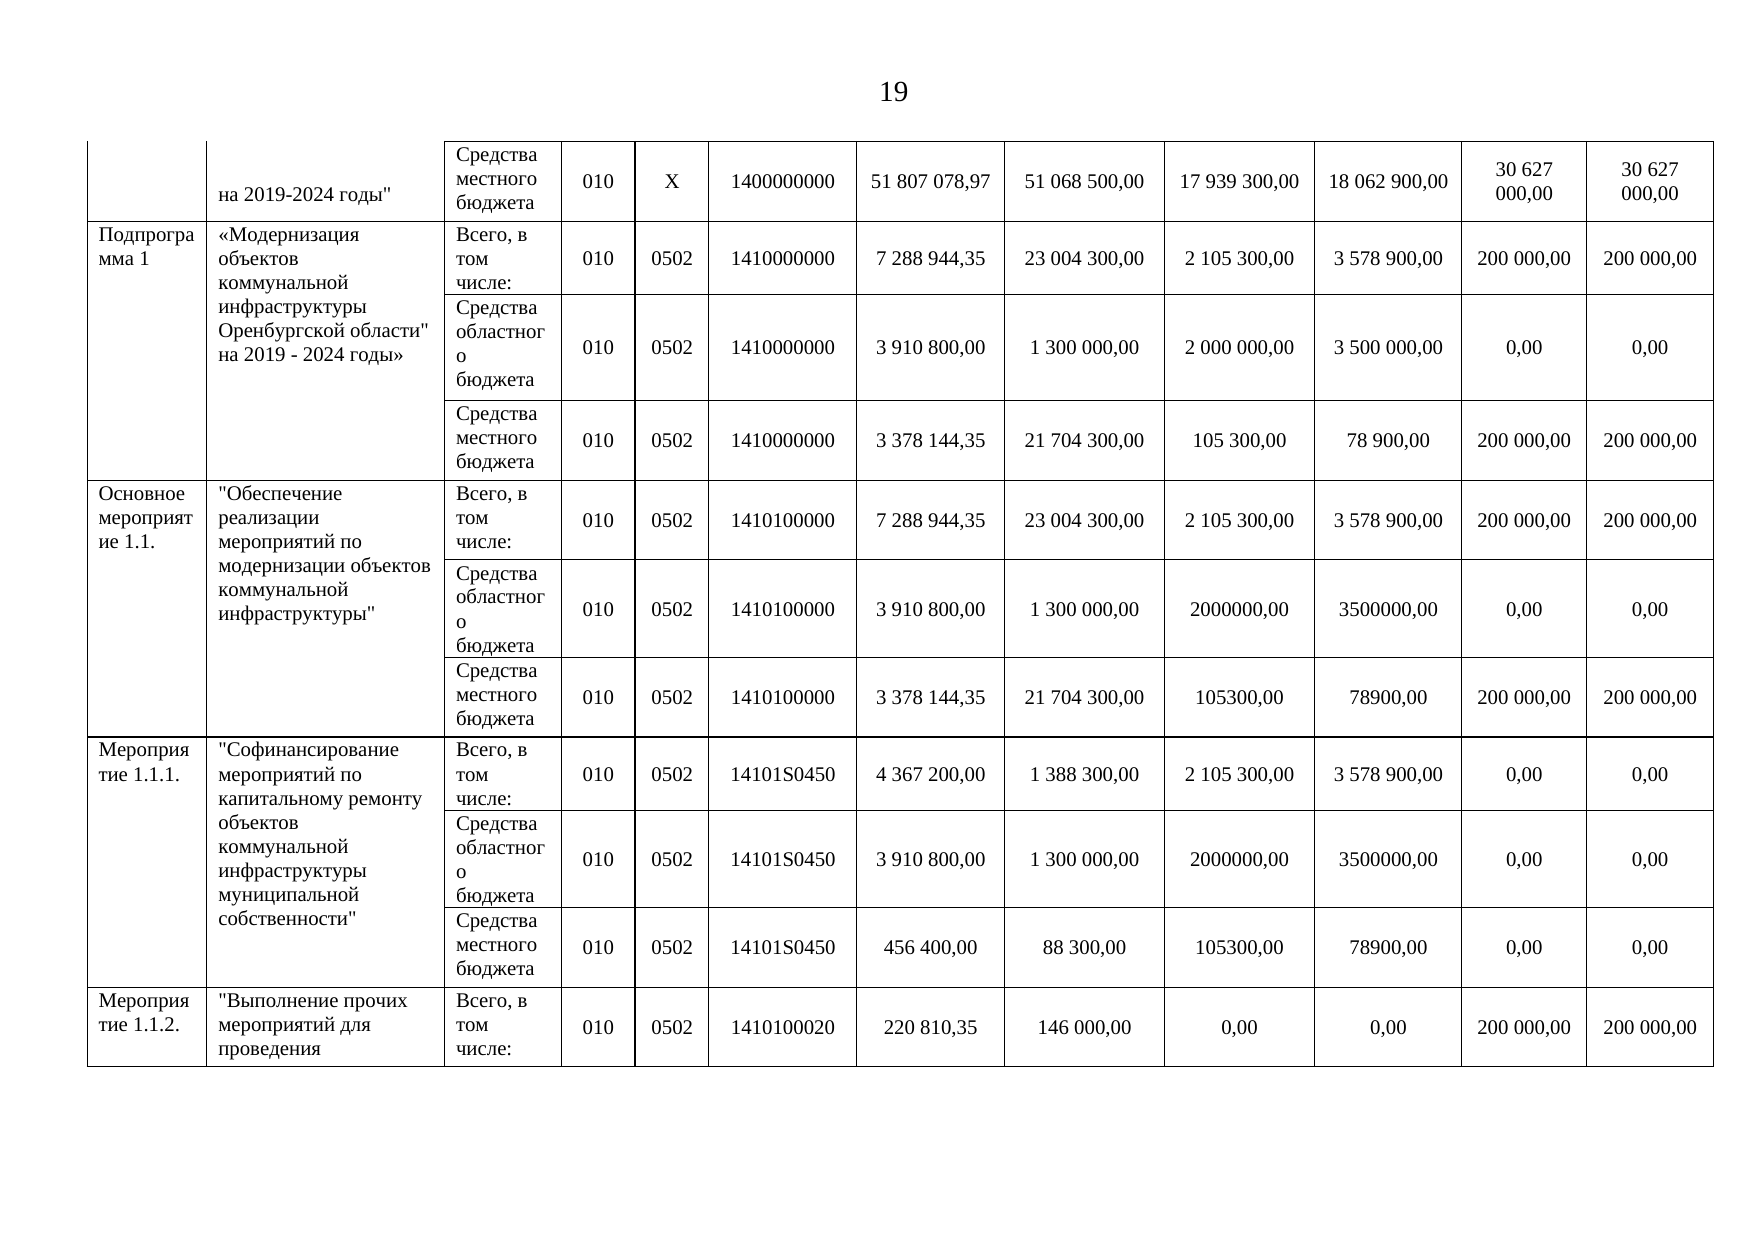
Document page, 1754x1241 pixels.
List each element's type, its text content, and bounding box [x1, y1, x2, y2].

table_cell Всего, в том числе: [445, 738, 561, 809]
table_cell 1 300 000,00 [1005, 560, 1164, 657]
table_cell 51 807 078,97 [857, 142, 1004, 221]
table_cell 200 000,00 [1587, 222, 1713, 294]
table_cell 0502 [636, 560, 708, 657]
table_cell Основное мероприятие 1.1. [88, 481, 206, 736]
table_cell 1410000000 [709, 295, 856, 400]
table_cell 0502 [636, 988, 708, 1066]
table_cell 14101S0450 [709, 738, 856, 809]
table_cell 14101S0450 [709, 811, 856, 907]
table_cell 30 627 000,00 [1587, 142, 1713, 221]
table_cell 200 000,00 [1587, 658, 1713, 736]
table_cell 3 910 800,00 [857, 560, 1004, 657]
table_cell 3500000,00 [1315, 560, 1461, 657]
table_cell 105300,00 [1165, 658, 1314, 736]
table_cell Всего, в том числе: [445, 481, 561, 559]
table_cell 456 400,00 [857, 908, 1004, 987]
table_cell 3 500 000,00 [1315, 295, 1461, 400]
table_cell 1 300 000,00 [1005, 295, 1164, 400]
table_cell 14101S0450 [709, 908, 856, 987]
table_cell 3 378 144,35 [857, 401, 1004, 480]
table_cell 21 704 300,00 [1005, 401, 1164, 480]
table_cell 010 [562, 658, 634, 736]
table_cell 010 [562, 142, 634, 221]
table_cell Средства местного бюджета [445, 658, 561, 736]
table_cell 23 004 300,00 [1005, 481, 1164, 559]
table_cell 1410100000 [709, 481, 856, 559]
table_cell 0,00 [1587, 811, 1713, 907]
table_cell 1 300 000,00 [1005, 811, 1164, 907]
table_cell 0,00 [1165, 988, 1314, 1066]
table_cell Х [636, 142, 708, 221]
table_cell 51 068 500,00 [1005, 142, 1164, 221]
table_cell 2000000,00 [1165, 811, 1314, 907]
table_cell 78900,00 [1315, 658, 1461, 736]
table_cell Средства областного бюджета [445, 811, 561, 907]
table_cell Средства областного бюджета [445, 295, 561, 400]
table_cell 200 000,00 [1462, 658, 1586, 736]
table_cell 1410100000 [709, 560, 856, 657]
table_cell Всего, в том числе: [445, 988, 561, 1066]
table_cell 0502 [636, 908, 708, 987]
table_cell 200 000,00 [1462, 988, 1586, 1066]
table_cell 21 704 300,00 [1005, 658, 1164, 736]
table_cell 200 000,00 [1462, 401, 1586, 480]
table_cell 1410100020 [709, 988, 856, 1066]
table_cell 1 388 300,00 [1005, 738, 1164, 809]
table_cell "Софинансирование мероприятий по капитальному ремонту объектов коммунальной инфраструктуры муниципальной собственности" [207, 738, 444, 987]
table_cell 010 [562, 401, 634, 480]
table_cell Средства местного бюджета [445, 142, 561, 221]
table_cell 010 [562, 908, 634, 987]
table_cell 0,00 [1462, 738, 1586, 809]
table_cell 200 000,00 [1587, 481, 1713, 559]
table_cell 0502 [636, 295, 708, 400]
table_cell 1410000000 [709, 222, 856, 294]
table_cell Всего, в том числе: [445, 222, 561, 294]
table_cell 7 288 944,35 [857, 481, 1004, 559]
table_cell Средства областного бюджета [445, 560, 561, 657]
table_cell Мероприятие 1.1.1. [88, 738, 206, 987]
table_cell Подпрограмма 1 [88, 222, 206, 480]
table_cell 1410100000 [709, 658, 856, 736]
table_cell 0502 [636, 658, 708, 736]
table_cell 2 105 300,00 [1165, 481, 1314, 559]
table_cell 2 105 300,00 [1165, 738, 1314, 809]
table_cell 17 939 300,00 [1165, 142, 1314, 221]
table_cell 3 578 900,00 [1315, 222, 1461, 294]
table_cell 0,00 [1315, 988, 1461, 1066]
table_cell 105 300,00 [1165, 401, 1314, 480]
table_cell 0502 [636, 222, 708, 294]
table_cell 3 378 144,35 [857, 658, 1004, 736]
table_cell 3 910 800,00 [857, 295, 1004, 400]
table_cell 78900,00 [1315, 908, 1461, 987]
table_cell Средства местного бюджета [445, 401, 561, 480]
table_cell 0,00 [1462, 811, 1586, 907]
table_cell 146 000,00 [1005, 988, 1164, 1066]
table_cell 3500000,00 [1315, 811, 1461, 907]
table_cell 0,00 [1462, 560, 1586, 657]
table_cell 0,00 [1587, 908, 1713, 987]
table_cell 78 900,00 [1315, 401, 1461, 480]
table_cell 0,00 [1587, 560, 1713, 657]
table_cell 200 000,00 [1462, 481, 1586, 559]
table_cell 2000000,00 [1165, 560, 1314, 657]
table_cell 88 300,00 [1005, 908, 1164, 987]
table_cell 0,00 [1462, 908, 1586, 987]
table_cell 200 000,00 [1587, 988, 1713, 1066]
table_cell 3 578 900,00 [1315, 481, 1461, 559]
table_cell 010 [562, 560, 634, 657]
table_cell 7 288 944,35 [857, 222, 1004, 294]
table_cell 3 578 900,00 [1315, 738, 1461, 809]
table_cell 010 [562, 481, 634, 559]
table_cell 010 [562, 811, 634, 907]
table_cell 0,00 [1587, 295, 1713, 400]
table_cell Средства местного бюджета [445, 908, 561, 987]
table_cell 105300,00 [1165, 908, 1314, 987]
table_cell 010 [562, 988, 634, 1066]
table_cell 0502 [636, 811, 708, 907]
table_cell 1400000000 [709, 142, 856, 221]
table_cell 0502 [636, 401, 708, 480]
table_cell 2 105 300,00 [1165, 222, 1314, 294]
table_cell 23 004 300,00 [1005, 222, 1164, 294]
table_cell 0502 [636, 481, 708, 559]
table_cell 1410000000 [709, 401, 856, 480]
table_cell 30 627 000,00 [1462, 142, 1586, 221]
table_cell Мероприятие 1.1.2. [88, 988, 206, 1066]
table_cell 220 810,35 [857, 988, 1004, 1066]
table_cell 0,00 [1587, 738, 1713, 809]
table_cell 4 367 200,00 [857, 738, 1004, 809]
table_cell 2 000 000,00 [1165, 295, 1314, 400]
table_cell 010 [562, 222, 634, 294]
table_cell 0502 [636, 738, 708, 809]
table_cell "Обеспечение реализации мероприятий по модернизации объектов коммунальной инфраструктуры" [207, 481, 444, 736]
table_cell 18 062 900,00 [1315, 142, 1461, 221]
table_cell 200 000,00 [1587, 401, 1713, 480]
table_cell «Модернизация объектов коммунальной инфраструктуры Оренбургской области" на 2019 - 2024 годы» [207, 222, 444, 480]
table_cell 3 910 800,00 [857, 811, 1004, 907]
table_cell 200 000,00 [1462, 222, 1586, 294]
table_cell 010 [562, 738, 634, 809]
table_cell 0,00 [1462, 295, 1586, 400]
table_cell 010 [562, 295, 634, 400]
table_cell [207, 988, 444, 1066]
